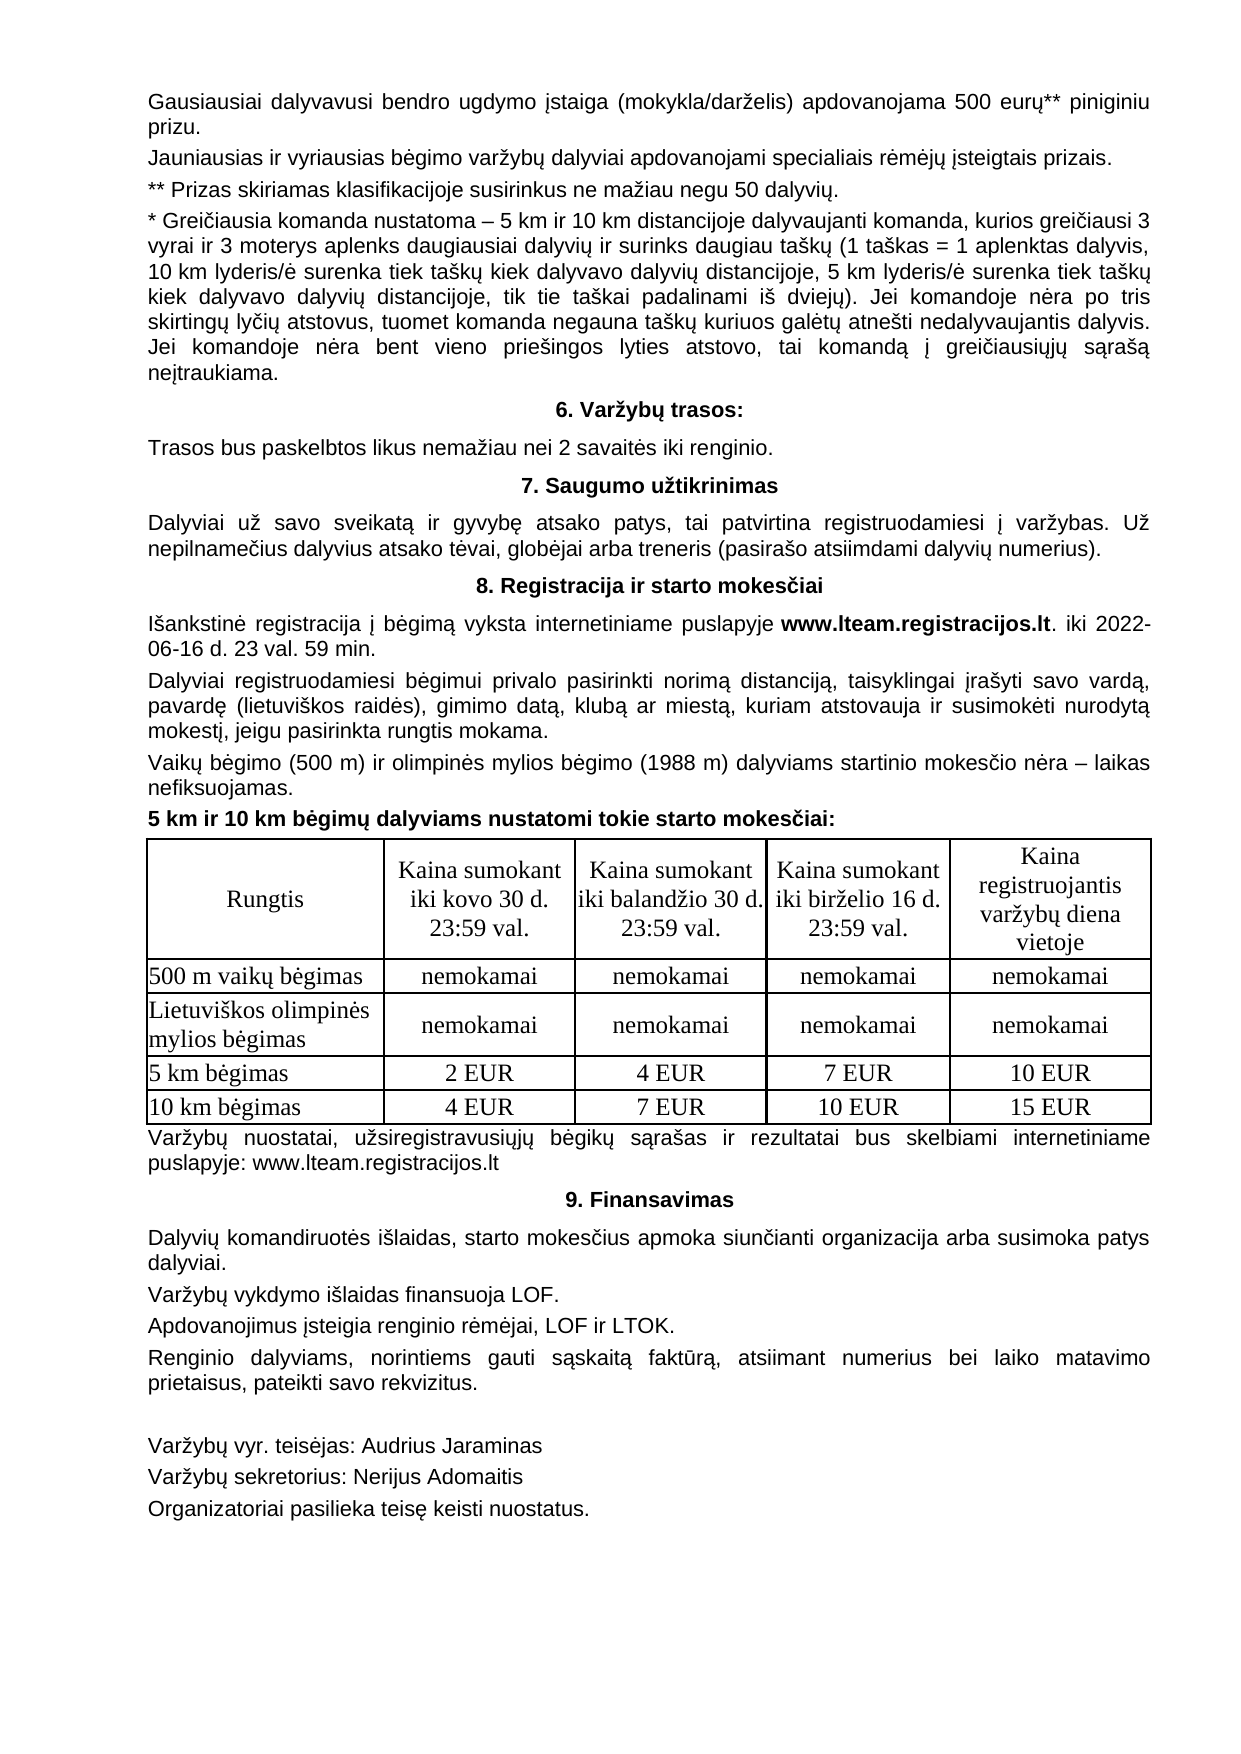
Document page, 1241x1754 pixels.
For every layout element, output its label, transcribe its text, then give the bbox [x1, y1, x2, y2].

text Trasos bus paskelbtos likus nemažiau nei 2 savaitės iki renginio. [148, 435, 1152, 460]
table_cell nemokamai [576, 994, 765, 1054]
table_header Kaina sumokant iki kovo 30 d. 23:59 val. [385, 840, 574, 958]
text Varžybų vykdymo išlaidas finansuoja LOF. [148, 1282, 1152, 1307]
text * Greičiausia komanda nustatoma – 5 km ir 10 km distancijoje dalyvaujanti komanda, kurios greičiausi 3 vyrai ir 3 moterys aplenks daugiausiai dalyvių ir surinks daugiau taškų (1 taškas = 1 aplenktas dalyvis, 10 km lyderis/ė surenka tiek taškų kiek dalyvavo dalyvių distancijoje, 5 km lyderis/ė surenka tiek taškų kiek dalyvavo dalyvių distancijoje, tik tie taškai padalinami iš dviejų). Jei komandoje nėra po tris skirtingų lyčių atstovus, tuomet komanda negauna taškų kuriuos galėtų atnešti nedalyvaujantis dalyvis. Jei komandoje nėra bent vieno priešingos lyties atstovo, tai komandą į greičiausiųjų sąrašą neįtraukiama. [148, 208, 1152, 385]
text Apdovanojimus įsteigia renginio rėmėjai, LOF ir LTOK. [148, 1313, 1152, 1338]
table_cell Lietuviškos olimpinės mylios bėgimas [148, 994, 383, 1054]
table_header Kaina registruojantis varžybų diena vietoje [951, 840, 1150, 958]
table_cell nemokamai [951, 994, 1150, 1054]
text Vaikų bėgimo (500 m) ir olimpinės mylios bėgimo (1988 m) dalyviams startinio mokesčio nėra – laikas nefiksuojamas. [148, 749, 1152, 800]
text Varžybų vyr. teisėjas: Audrius Jaraminas [148, 1433, 1152, 1458]
table_cell nemokamai [576, 960, 765, 992]
table_cell 10 km bėgimas [148, 1091, 383, 1122]
text 7. Saugumo užtikrinimas [148, 473, 1152, 498]
text Gausiausiai dalyvavusi bendro ugdymo įstaiga (mokykla/darželis) apdovanojama 500 eurų** piniginiu prizu. [148, 89, 1152, 139]
table_cell 4 EUR [576, 1057, 765, 1088]
table_cell 10 EUR [951, 1057, 1150, 1088]
table_cell 7 EUR [576, 1091, 765, 1122]
table_cell 10 EUR [768, 1091, 949, 1122]
table_cell 5 km bėgimas [148, 1057, 383, 1088]
table_cell 4 EUR [385, 1091, 574, 1122]
table_header Rungtis [148, 840, 383, 958]
text Renginio dalyviams, norintiems gauti sąskaitą faktūrą, atsiimant numerius bei laiko matavimo prietaisus, pateikti savo rekvizitus. [148, 1345, 1152, 1395]
text 5 km ir 10 km bėgimų dalyviams nustatomi tokie starto mokesčiai: [148, 806, 1152, 831]
text Jauniausias ir vyriausias bėgimo varžybų dalyviai apdovanojami specialiais rėmėjų įsteigtais prizais. [148, 145, 1152, 171]
text 9. Finansavimas [148, 1187, 1152, 1213]
text 8. Registracija ir starto mokesčiai [148, 573, 1152, 598]
table_cell nemokamai [951, 960, 1150, 992]
text Varžybų sekretorius: Nerijus Adomaitis [148, 1464, 1152, 1489]
text Varžybų nuostatai, užsiregistravusiųjų bėgikų sąrašas ir rezultatai bus skelbiami internetiniame puslapyje: www.lteam.registracijos.lt [148, 1125, 1152, 1175]
text Organizatoriai pasilieka teisę keisti nuostatus. [148, 1496, 1152, 1521]
text Dalyvių komandiruotės išlaidas, starto mokesčius apmoka siunčianti organizacija arba susimoka patys dalyviai. [148, 1225, 1152, 1276]
text Dalyviai už savo sveikatą ir gyvybę atsako patys, tai patvirtina registruodamiesi į varžybas. Už nepilnamečius dalyvius atsako tėvai, globėjai arba treneris (pasirašo atsiimdami dalyvių numerius). [148, 510, 1152, 561]
table_cell 15 EUR [951, 1091, 1150, 1122]
table_cell 2 EUR [385, 1057, 574, 1088]
table_cell nemokamai [385, 994, 574, 1054]
text Dalyviai registruodamiesi bėgimui privalo pasirinkti norimą distanciją, taisyklingai įrašyti savo vardą, pavardę (lietuviškos raidės), gimimo datą, klubą ar miestą, kuriam atstovauja ir susimokėti nurodytą mokestį, jeigu pasirinkta rungtis mokama. [148, 668, 1152, 743]
table_header Kaina sumokant iki balandžio 30 d. 23:59 val. [576, 840, 765, 958]
table_cell 7 EUR [768, 1057, 949, 1088]
table_cell nemokamai [768, 994, 949, 1054]
text 6. Varžybų trasos: [148, 397, 1152, 422]
text ** Prizas skiriamas klasifikacijoje susirinkus ne mažiau negu 50 dalyvių. [148, 177, 1152, 202]
table_header Kaina sumokant iki birželio 16 d. 23:59 val. [768, 840, 949, 958]
table_cell nemokamai [385, 960, 574, 992]
text Išankstinė registracija į bėgimą vyksta internetiniame puslapyje www.lteam.registracijos.lt. iki 2022-06-16 d. 23 val. 59 min. [148, 611, 1152, 661]
table_cell 500 m vaikų bėgimas [148, 960, 383, 992]
table_cell nemokamai [768, 960, 949, 992]
